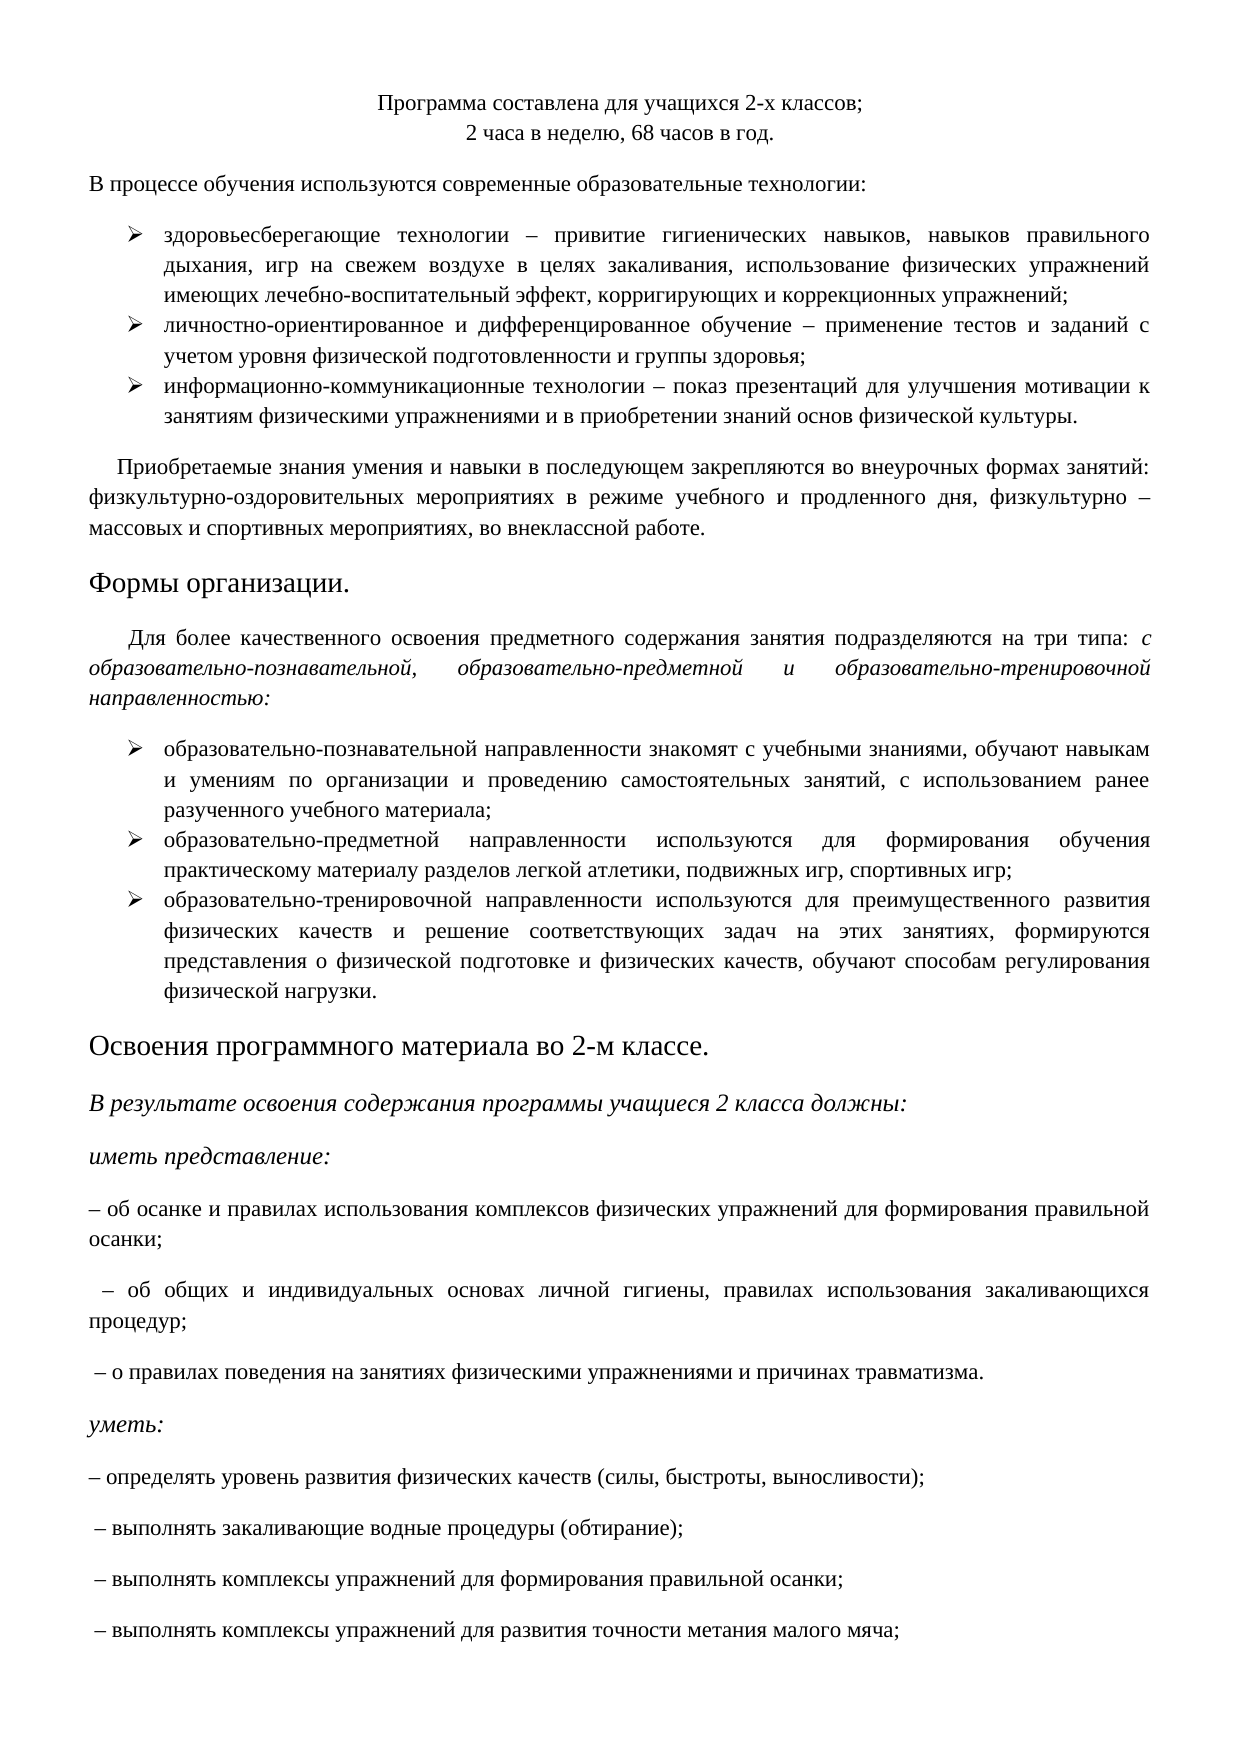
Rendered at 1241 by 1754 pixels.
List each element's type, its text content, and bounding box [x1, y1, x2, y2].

text – об осанке и правилах использования комплексов физических упражнений для формирования правильной осанки; [89, 1195, 1152, 1252]
list образовательно-предметной направленности используются для формирования обучения практическому материалу разделов легкой атлетики, подвижных игр, спортивных игр; [126, 826, 1152, 883]
list образовательно-познавательной направленности знакомят с учебными знаниями, обучают навыкам и умениям по организации и проведению самостоятельных занятий, с использованием ранее разученного учебного материала; [126, 736, 1152, 822]
text – о правилах поведения на занятиях физическими упражнениями и причинах травматизма. [89, 1358, 1152, 1384]
list информационно-коммуникационные технологии – показ презентаций для улучшения мотивации к занятиям физическими упражнениями и в приобретении знаний основ физической культуры. [126, 372, 1152, 428]
text – выполнять комплексы упражнений для формирования правильной осанки; [89, 1565, 1152, 1591]
text Для более качественного освоения предметного содержания занятия подразделяются на три типа: с образовательно-познавательной, образовательно-предметной и образовательно-тренировочной направленностью: [89, 624, 1152, 711]
text В результате освоения содержания программы учащиеся 2 класса должны: [89, 1088, 1152, 1116]
list образовательно-тренировочной направленности используются для преимущественного развития физических качеств и решение соответствующих задач на этих занятиях, формируются представления о физической подготовке и физических качеств, обучают способам регулирования физической нагрузки. [126, 887, 1152, 1003]
text – выполнять закаливающие водные процедуры (обтирание); [89, 1514, 1152, 1540]
text – об общих и индивидуальных основах личной гигиены, правилах использования закаливающихся процедур; [89, 1277, 1152, 1333]
text – выполнять комплексы упражнений для развития точности метания малого мяча; [89, 1616, 1152, 1642]
text иметь представление: [89, 1141, 1152, 1170]
text – определять уровень развития физических качеств (силы, быстроты, выносливости); [89, 1463, 1152, 1489]
text Освоения программного материала во 2-м классе. [89, 1028, 1152, 1062]
text Программа составлена для учащихся 2-х классов; 2 часа в неделю, 68 часов в год. [89, 89, 1152, 145]
text уметь: [89, 1409, 1152, 1438]
text В процессе обучения используются современные образовательные технологии: [89, 170, 1152, 196]
text Формы организации. [89, 565, 1152, 598]
text Приобретаемые знания умения и навыки в последующем закрепляются во внеурочных формах занятий: физкультурно-оздоровительных мероприятиях в режиме учебного и продленного дня, физкультурно – массовых и спортивных мероприятиях, во внеклассной работе. [89, 453, 1152, 540]
list личностно-ориентированное и дифференцированное обучение – применение тестов и заданий с учетом уровня физической подготовленности и группы здоровья; [126, 312, 1152, 368]
list здоровьесберегающие технологии – привитие гигиенических навыков, навыков правильного дыхания, игр на свежем воздухе в целях закаливания, использование физических упражнений имеющих лечебно-воспитательный эффект, корригирующих и коррекционных упражнений; [126, 221, 1152, 308]
